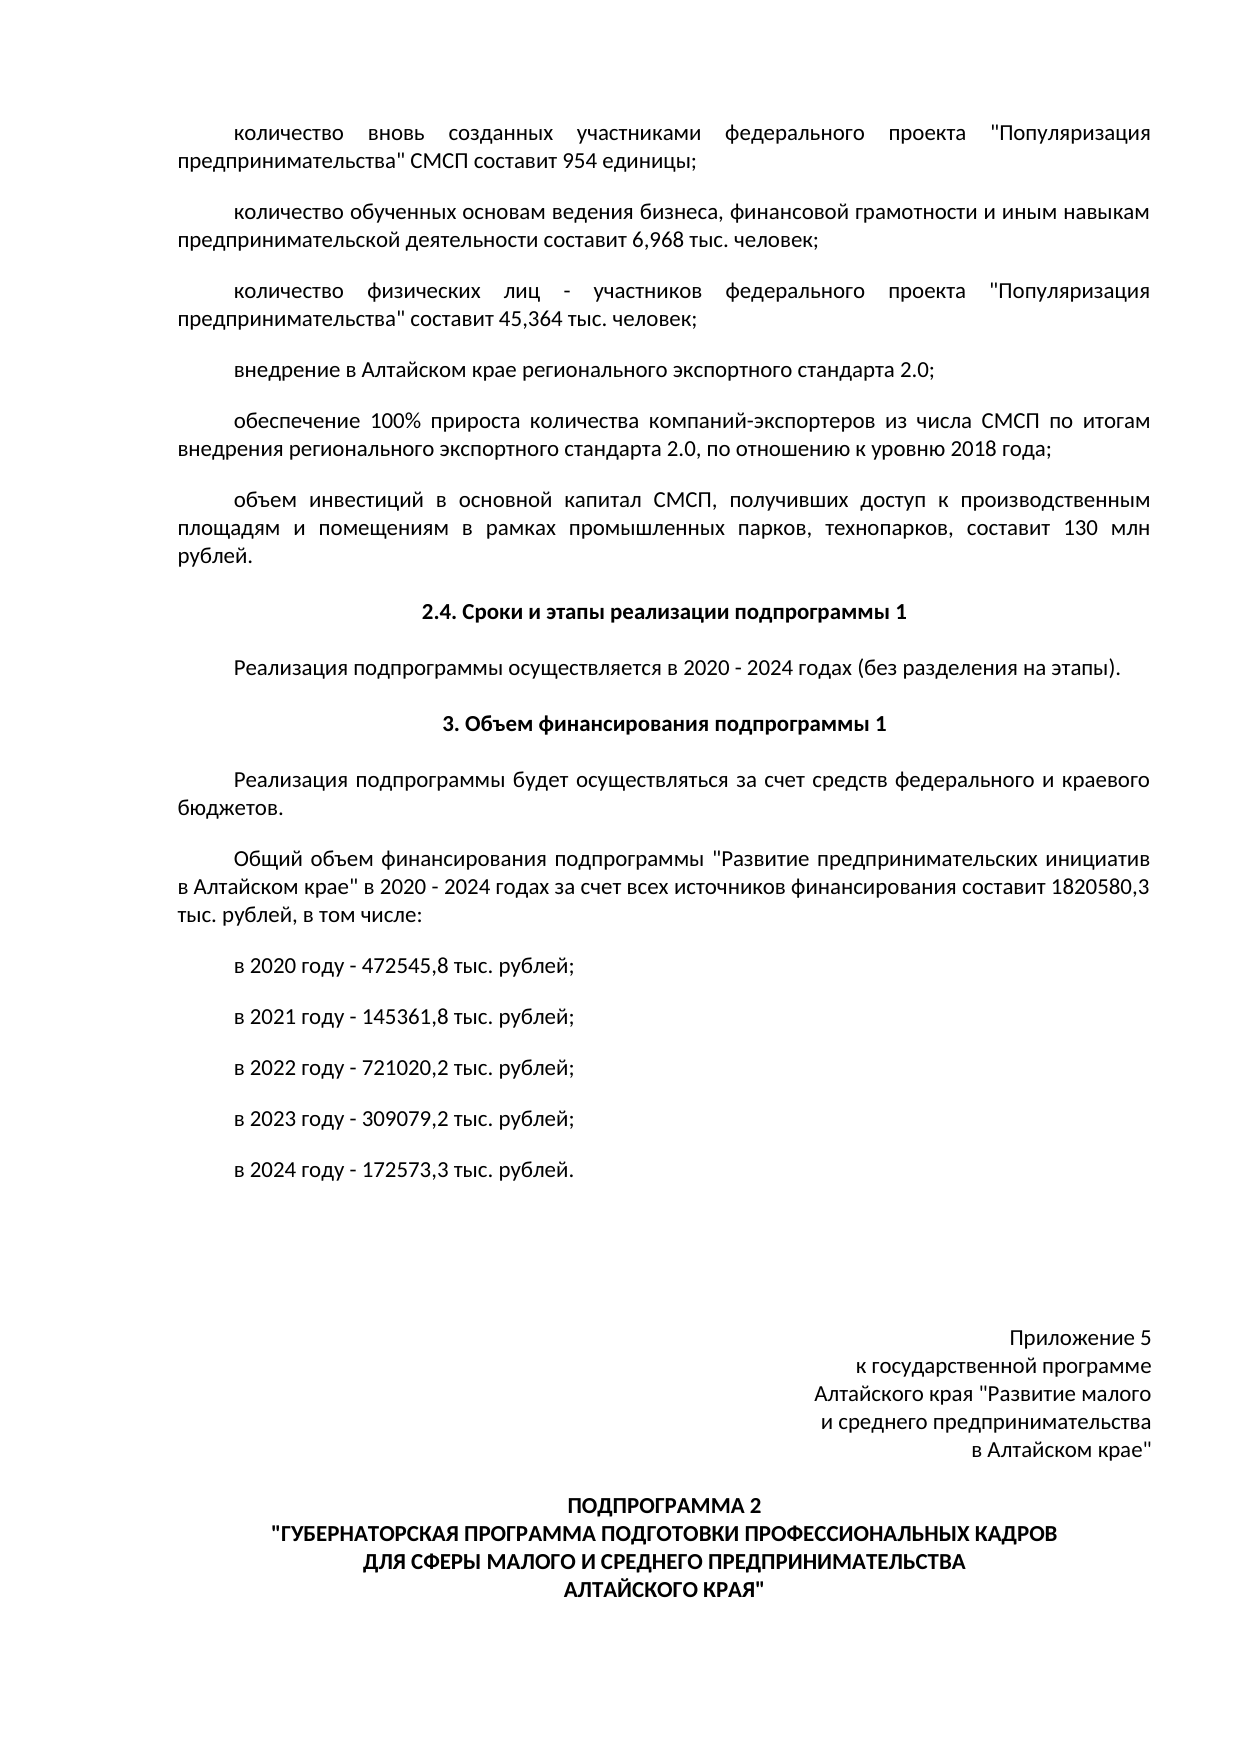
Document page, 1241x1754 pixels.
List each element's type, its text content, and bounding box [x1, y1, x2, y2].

text Алтайского края "Развитие малого [177, 1379, 1152, 1407]
text в 2023 году - 309079,2 тыс. рублей; [177, 1104, 1152, 1132]
text количество обученных основам ведения бизнеса, финансовой грамотности и иным навыкам предпринимательской деятельности составит 6,968 тыс. человек; [177, 197, 1152, 253]
title "ГУБЕРНАТОРСКАЯ ПРОГРАММА ПОДГОТОВКИ ПРОФЕССИОНАЛЬНЫХ КАДРОВ [177, 1519, 1152, 1547]
text Реализация подпрограммы будет осуществляться за счет средств федерального и краевого бюджетов. [177, 765, 1152, 821]
text количество физических лиц - участников федерального проекта "Популяризация предпринимательства" составит 45,364 тыс. человек; [177, 276, 1152, 332]
text в Алтайском крае" [177, 1435, 1152, 1463]
title АЛТАЙСКОГО КРАЯ" [177, 1575, 1152, 1603]
title 2.4. Сроки и этапы реализации подпрограммы 1 [177, 597, 1152, 625]
text внедрение в Алтайском крае регионального экспортного стандарта 2.0; [177, 355, 1152, 383]
text Общий объем финансирования подпрограммы "Развитие предпринимательских инициатив в Алтайском крае" в 2020 - 2024 годах за счет всех источников финансирования составит 1820580,3 тыс. рублей, в том числе: [177, 844, 1152, 928]
text и среднего предпринимательства [177, 1407, 1152, 1435]
text Реализация подпрограммы осуществляется в 2020 - 2024 годах (без разделения на этапы). [177, 653, 1152, 681]
text в 2022 году - 721020,2 тыс. рублей; [177, 1053, 1152, 1081]
text объем инвестиций в основной капитал СМСП, получивших доступ к производственным площадям и помещениям в рамках промышленных парков, технопарков, составит 130 млн рублей. [177, 485, 1152, 569]
text к государственной программе [177, 1351, 1152, 1379]
text в 2020 году - 472545,8 тыс. рублей; [177, 951, 1152, 979]
text обеспечение 100% прироста количества компаний-экспортеров из числа СМСП по итогам внедрения регионального экспортного стандарта 2.0, по отношению к уровню 2018 года; [177, 406, 1152, 462]
text количество вновь созданных участниками федерального проекта "Популяризация предпринимательства" СМСП составит 954 единицы; [177, 118, 1152, 174]
title ПОДПРОГРАММА 2 [177, 1491, 1152, 1519]
text в 2021 году - 145361,8 тыс. рублей; [177, 1002, 1152, 1030]
text Приложение 5 [177, 1323, 1152, 1351]
title 3. Объем финансирования подпрограммы 1 [177, 709, 1152, 737]
text в 2024 году - 172573,3 тыс. рублей. [177, 1155, 1152, 1183]
title ДЛЯ СФЕРЫ МАЛОГО И СРЕДНЕГО ПРЕДПРИНИМАТЕЛЬСТВА [177, 1547, 1152, 1575]
